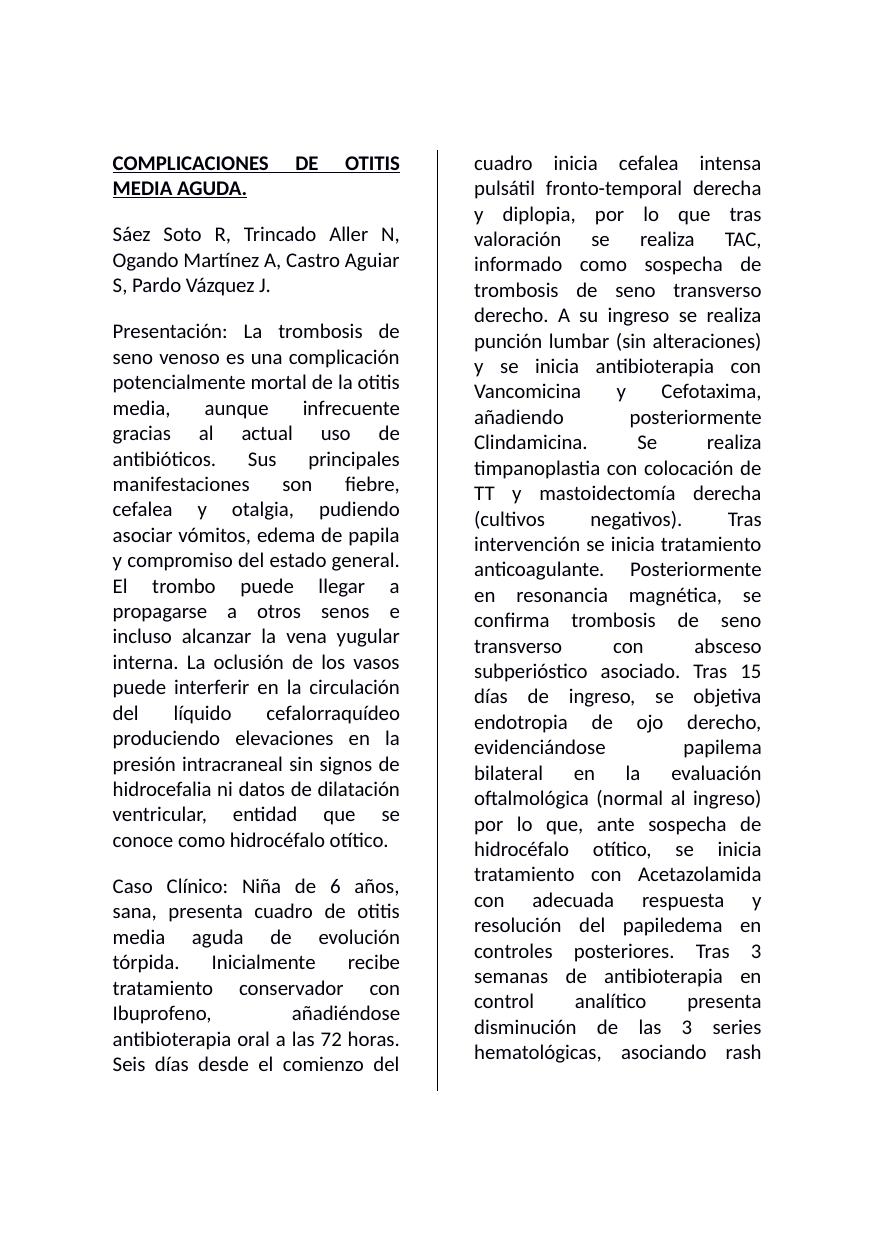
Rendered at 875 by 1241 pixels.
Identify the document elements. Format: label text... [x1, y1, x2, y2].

text P13: TROMBOSIS DE SENO TRANSVERSO E HIDROCEFALO OTÍTICO COMO COMPLICACIONES DE OTITIS MEDIA AGUDA. [112, 150, 400, 172]
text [112, 873, 400, 1077]
text Presentación: La trombosis de seno venoso es una complicación potencialmente mortal de la otitis media, aunque infrecuente gracias al actual uso de antibióticos. Sus principales manifestaciones son fiebre, cefalea y otalgia, pudiendo asociar vómitos, edema de papila y compromiso del estado general. El trombo puede llegar a propagarse a otros senos e incluso alcanzar la vena yugular interna. La oclusión de los vasos puede interferir en la circulación del líquido cefalorraquídeo produciendo elevaciones en la presión intracraneal sin signos de hidrocefalia ni datos de dilatación ventricular, entidad que se conoce como hidrocéfalo otítico. [112, 319, 400, 852]
text P13: TROMBOSIS DE SENO TRANSVERSO E HIDROCEFALO OTÍTICO COMO COMPLICACIONES DE OTITIS MEDIA AGUDA. [112, 173, 400, 201]
text Sáez Soto R, Trincado Aller N, Ogando Martínez A, Castro Aguiar S, Pardo Vázquez J. [112, 222, 400, 298]
